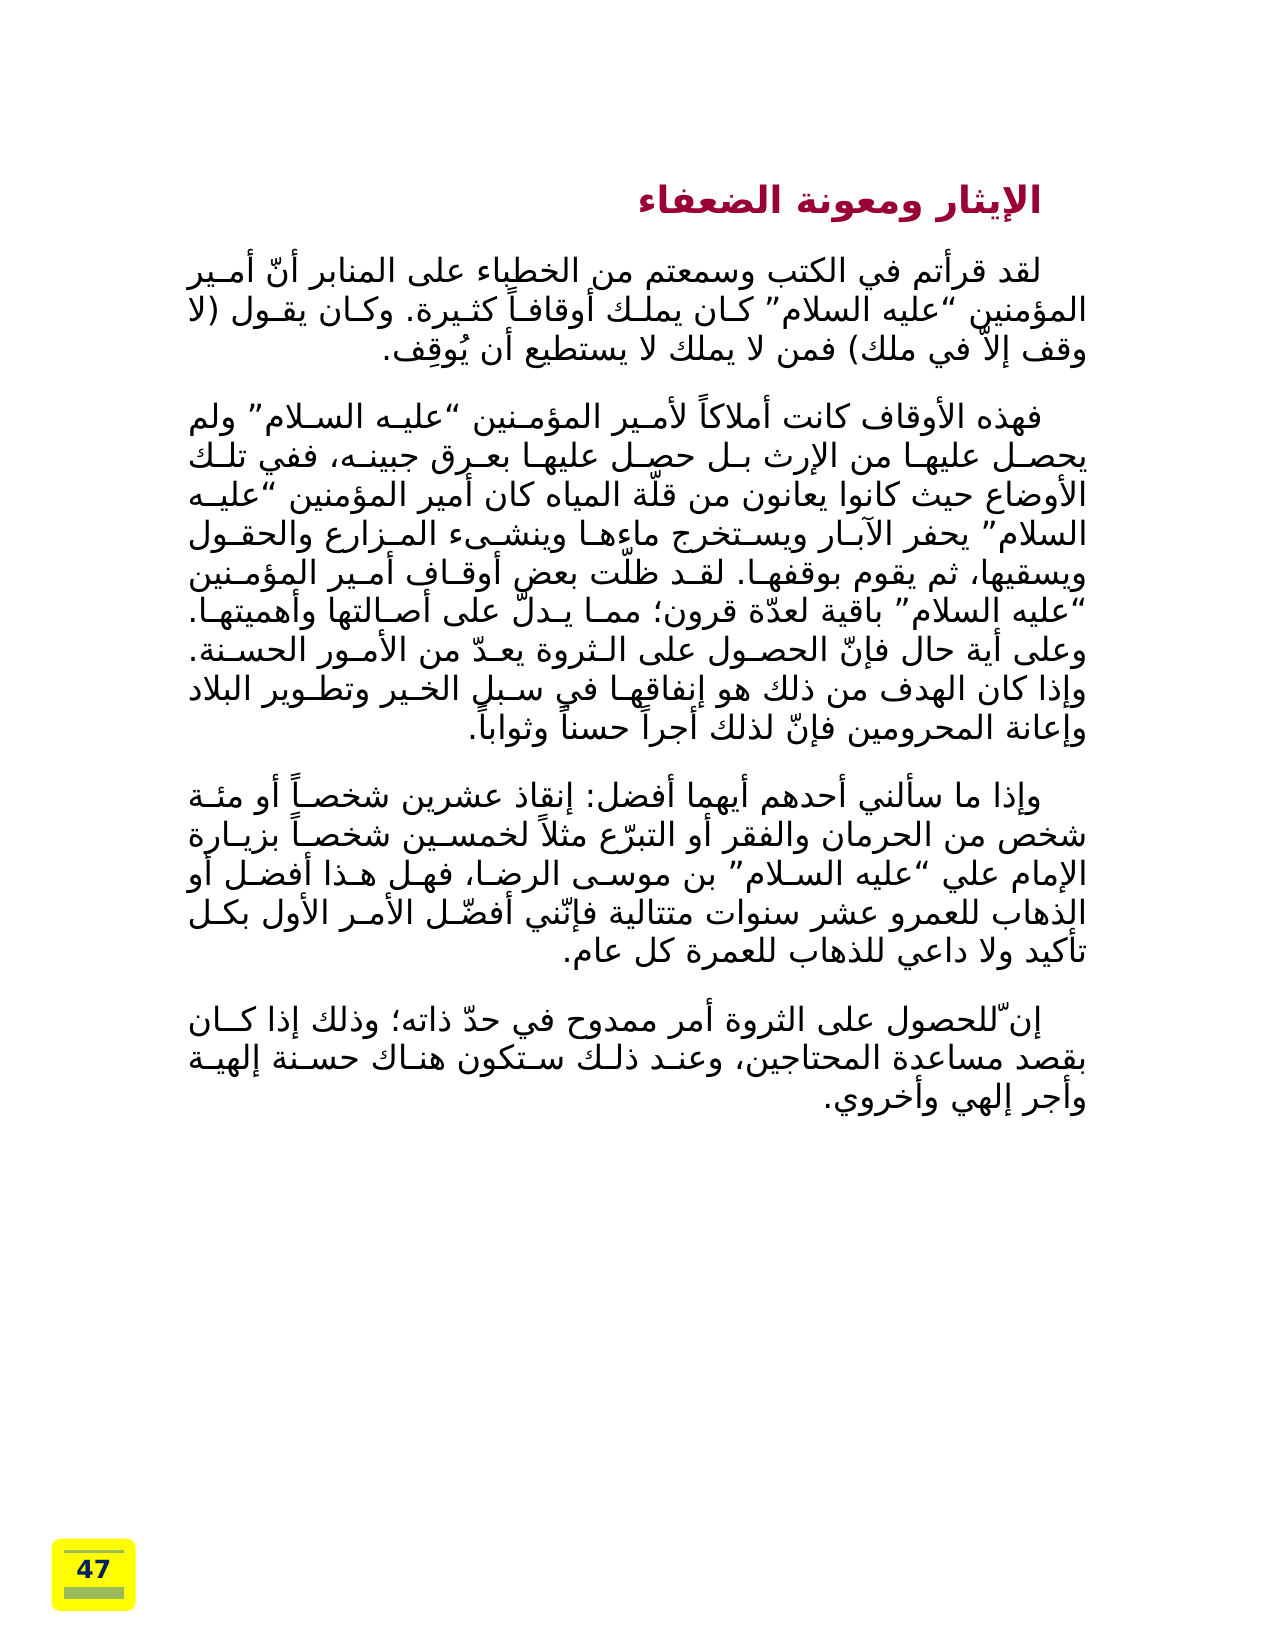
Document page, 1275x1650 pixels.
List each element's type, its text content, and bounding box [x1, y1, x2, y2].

text لقد قرأتم في الكتب وسمعتم من الخطباء على المنابر أنّ أمير المؤمنين “عليه السلام” كان يملك أوقافاً كثيرة. وكان يقول (لا وقف إلاّ في ملك) فمن لا يملك لا يستطيع أن يُوقِف. [187, 252, 1087, 368]
text فهذه الأوقاف كانت أملاكاً لأمير المؤمنين “عليه السلام” ولم يحصل عليها من الإرث بل حصل عليها بعرق جبينه، ففي تلك الأوضاع حيث كانوا يعانون من قلّة المياه كان أمير المؤمنين “عليه السلام” يحفر الآبار ويستخرج ماءها وينشىء المزارع والحقول ويسقيها، ثم يقوم بوقفها. لقد ظلّت بعض أوقاف أمير المؤمنين “عليه السلام” باقية لعدّة قرون؛ مما يدلّ على أصالتها وأهميتها. وعلى أية حال فإنّ الحصول على الثروة يعدّ من الأمور الحسنة. وإذا كان الهدف من ذلك هو إنفاقها في سبل الخير وتطوير البلاد وإعانة المحرومين فإنّ لذلك أجراً حسناً وثواباً. [187, 398, 1087, 747]
text الإيثار ومعونة الضعفاء [187, 179, 1087, 223]
text إن ّللحصول على الثروة أمر ممدوح في حدّ ذاته؛ وذلك إذا كان بقصد مساعدة المحتاجين، وعند ذلك ستكون هناك حسنة إلهية وأجر إلهي وأخروي. [187, 1000, 1087, 1117]
text وإذا ما سألني أحدهم أيهما أفضل: إنقاذ عشرين شخصاً أو مئة شخص من الحرمان والفقر أو التبرّع مثلاً لخمسين شخصاً بزيارة الإمام علي “عليه السلام” بن موسى الرضا، فهل هذا أفضل أو الذهاب للعمرو عشر سنوات متتالية فإنّني أفضّل الأمر الأول بكل تأكيد ولا داعي للذهاب للعمرة كل عام. [187, 777, 1087, 971]
